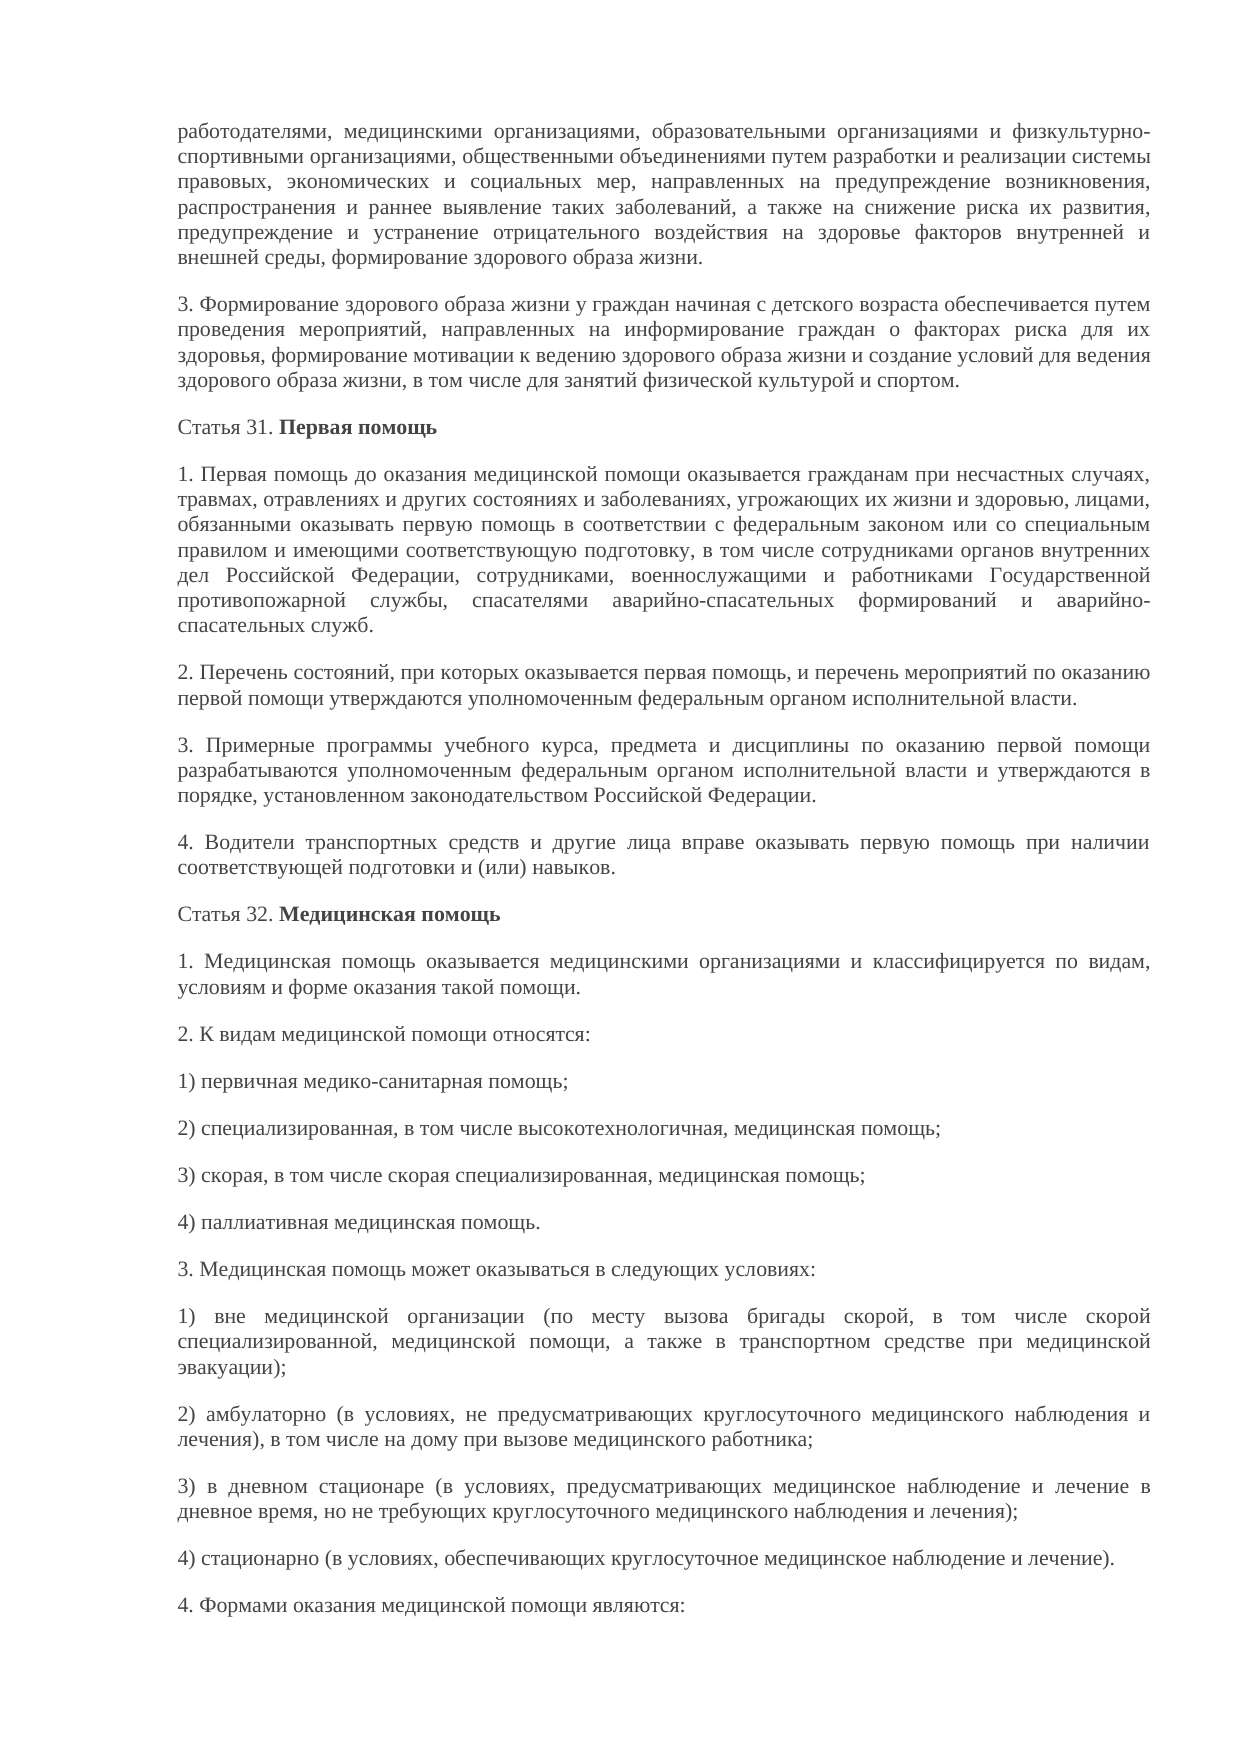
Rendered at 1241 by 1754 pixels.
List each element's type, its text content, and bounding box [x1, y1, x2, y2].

text 1) вне медицинской организации (по месту вызова бригады скорой, в том числе скорой специализированной, медицинской помощи, а также в транспортном средстве при медицинской эвакуации); [177, 1303, 1152, 1379]
text 2) амбулаторно (в условиях, не предусматривающих круглосуточного медицинского наблюдения и лечения), в том числе на дому при вызове медицинского работника; [177, 1401, 1152, 1451]
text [177, 118, 1152, 269]
text 3. Медицинская помощь может оказываться в следующих условиях: [177, 1256, 1152, 1281]
text 3) скорая, в том числе скорая специализированная, медицинская помощь; [177, 1162, 1152, 1187]
text Статья 31. Первая помощь [177, 414, 1152, 439]
text 3) в дневном стационаре (в условиях, предусматривающих медицинское наблюдение и лечение в дневное время, но не требующих круглосуточного медицинского наблюдения и лечения); [177, 1473, 1152, 1523]
text 2. Перечень состояний, при которых оказывается первая помощь, и перечень мероприятий по оказанию первой помощи утверждаются уполномоченным федеральным органом исполнительной власти. [177, 659, 1152, 710]
text 2. К видам медицинской помощи относятся: [177, 1021, 1152, 1046]
text 4) стационарно (в условиях, обеспечивающих круглосуточное медицинское наблюдение и лечение). [177, 1545, 1152, 1571]
text 1. Медицинская помощь оказывается медицинскими организациями и классифицируется по видам, условиям и форме оказания такой помощи. [177, 948, 1152, 999]
text 4. Водители транспортных средств и другие лица вправе оказывать первую помощь при наличии соответствующей подготовки и (или) навыков. [177, 829, 1152, 879]
text 3. Примерные программы учебного курса, предмета и дисциплины по оказанию первой помощи разрабатываются уполномоченным федеральным органом исполнительной власти и утверждаются в порядке, установленном законодательством Российской Федерации. [177, 732, 1152, 807]
text 1) первичная медико-санитарная помощь; [177, 1068, 1152, 1093]
text 2) специализированная, в том числе высокотехнологичная, медицинская помощь; [177, 1115, 1152, 1140]
text Статья 32. Медицинская помощь [177, 901, 1152, 927]
text 4) паллиативная медицинская помощь. [177, 1209, 1152, 1234]
text 1. Первая помощь до оказания медицинской помощи оказывается гражданам при несчастных случаях, травмах, отравлениях и других состояниях и заболеваниях, угрожающих их жизни и здоровью, лицами, обязанными оказывать первую помощь в соответствии с федеральным законом или со специальным правилом и имеющими соответствующую подготовку, в том числе сотрудниками органов внутренних дел Российской Федерации, сотрудниками, военнослужащими и работниками Государственной противопожарной службы, спасателями аварийно-спасательных формирований и аварийно-спасательных служб. [177, 461, 1152, 637]
text 4. Формами оказания медицинской помощи являются: [177, 1592, 1152, 1618]
text 3. Формирование здорового образа жизни у граждан начиная с детского возраста обеспечивается путем проведения мероприятий, направленных на информирование граждан о факторах риска для их здоровья, формирование мотивации к ведению здорового образа жизни и создание условий для ведения здорового образа жизни, в том числе для занятий физической культурой и спортом. [177, 291, 1152, 392]
